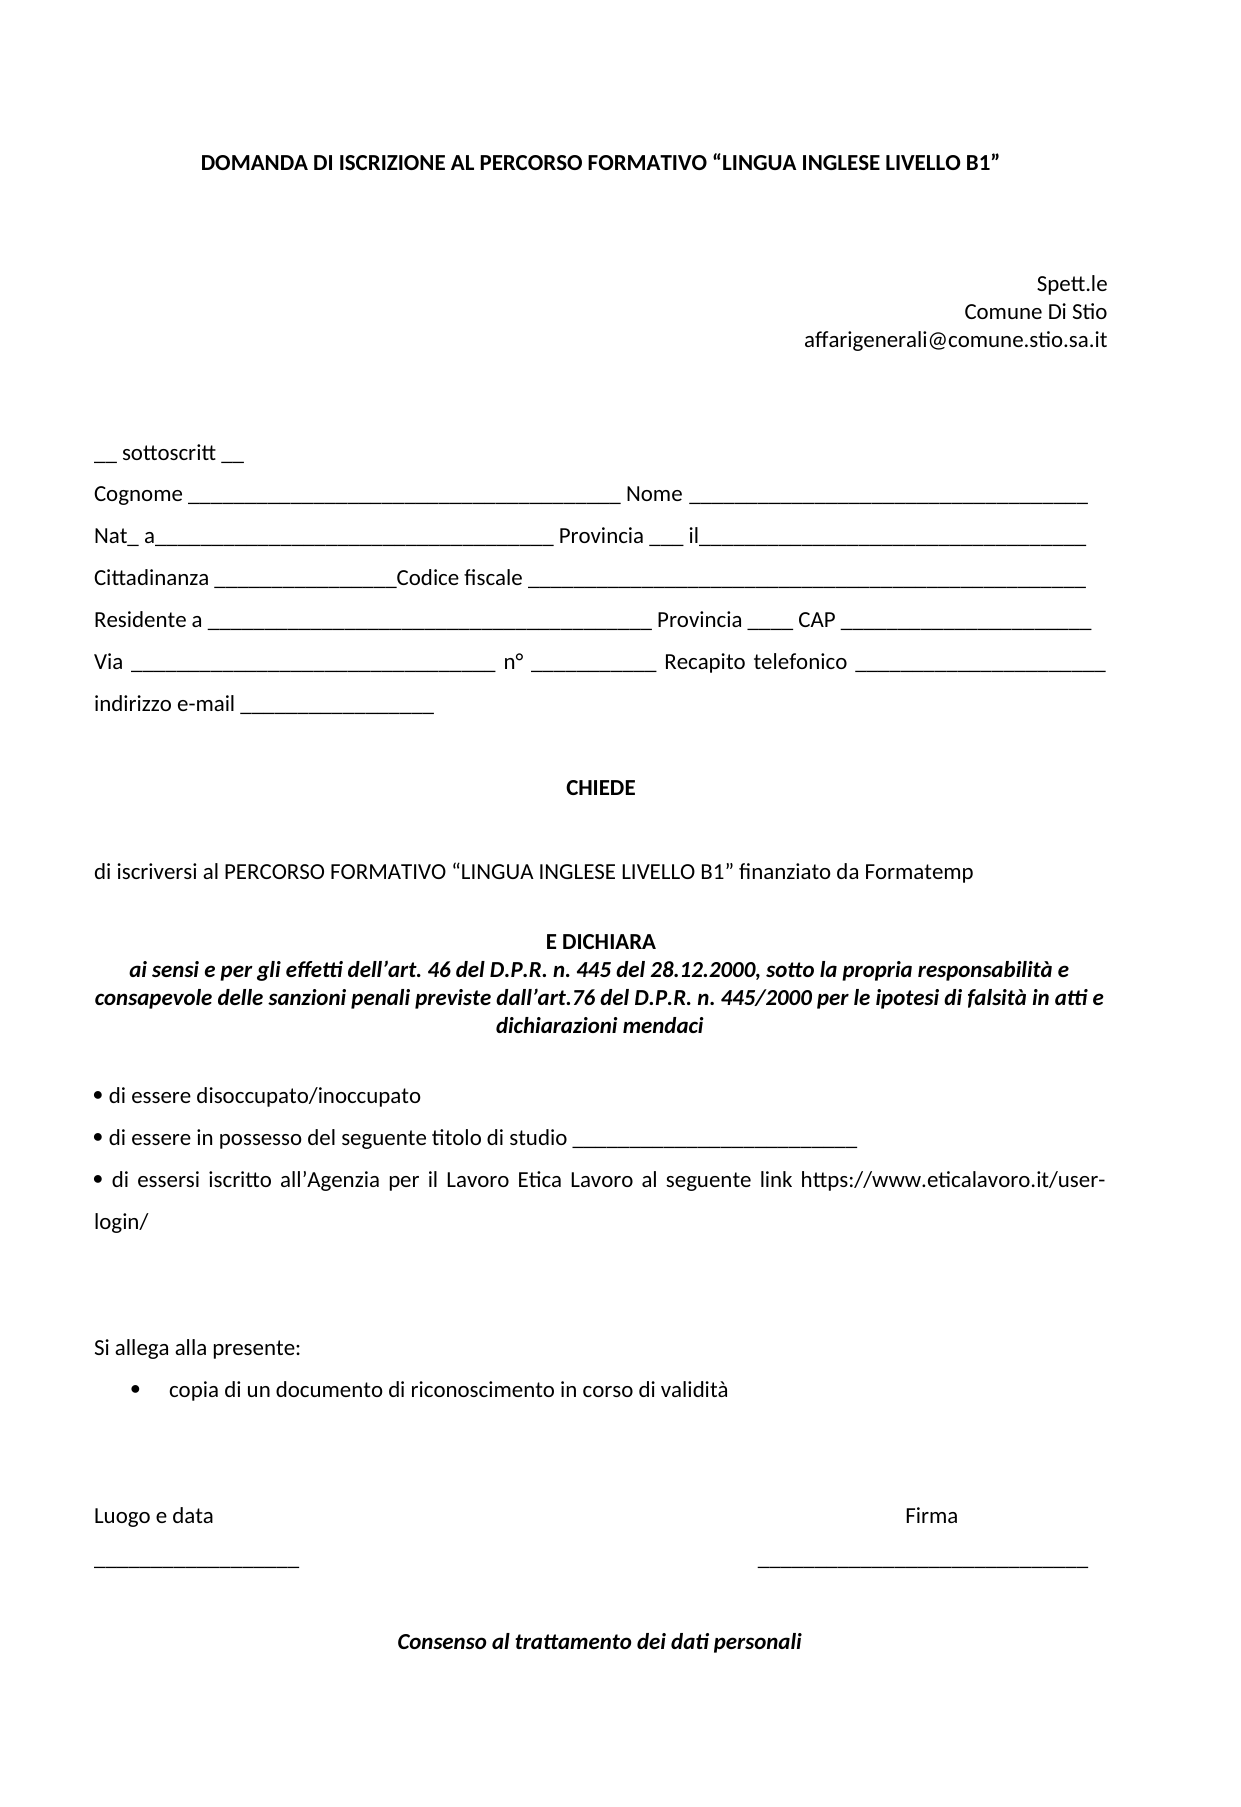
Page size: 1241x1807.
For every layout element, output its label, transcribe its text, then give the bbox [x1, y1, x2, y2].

text __________________ _____________________________ [94, 1543, 1107, 1571]
text di essersi iscritto all’Agenzia per il Lavoro Etica Lavoro al seguente link https://www.eticalavoro.it/user-login/ [94, 1165, 1107, 1235]
text di essere in possesso del seguente titolo di studio _________________________ [94, 1123, 1107, 1151]
text Consenso al trattamento dei dati personali [94, 1627, 1107, 1655]
text di iscriversi al PERCORSO FORMATIVO “LINGUA INGLESE LIVELLO B1” finanziato da Formatemp [94, 857, 1107, 885]
text ai sensi e per gli effetti dell’art. 46 del D.P.R. n. 445 del 28.12.2000, sotto la propria responsabilità e consapevole delle sanzioni penali previste dall’art.76 del D.P.R. n. 445/2000 per le ipotesi di falsità in atti e dichiarazioni mendaci [94, 955, 1107, 1039]
text Si allega alla presente: [94, 1333, 1107, 1361]
text Luogo e data Firma [94, 1501, 1107, 1529]
text Via ________________________________ n° ___________ Recapito telefonico ______________________ indirizzo e-mail _________________ [94, 647, 1107, 717]
text Cognome ______________________________________ Nome ___________________________________ [94, 479, 1107, 508]
text CHIEDE [94, 773, 1107, 801]
text E DICHIARA [94, 927, 1107, 955]
text affarigenerali@comune.stio.sa.it [94, 326, 1107, 353]
text Cittadinanza ________________Codice fiscale _________________________________________________ [94, 563, 1107, 592]
text Nat_ a___________________________________ Provincia ___ il__________________________________ [94, 522, 1107, 549]
text __ sottoscritt __ [94, 438, 1107, 466]
text Residente a _______________________________________ Provincia ____ CAP ______________________ [94, 606, 1107, 633]
text di essere disoccupato/inoccupato [94, 1081, 1107, 1109]
list copia di un documento di riconoscimento in corso di validità [131, 1375, 1107, 1403]
text DOMANDA DI ISCRIZIONE AL PERCORSO FORMATIVO “LINGUA INGLESE LIVELLO B1” [94, 148, 1107, 176]
text Spett.le [94, 269, 1107, 297]
text Comune Di Stio [94, 297, 1107, 326]
